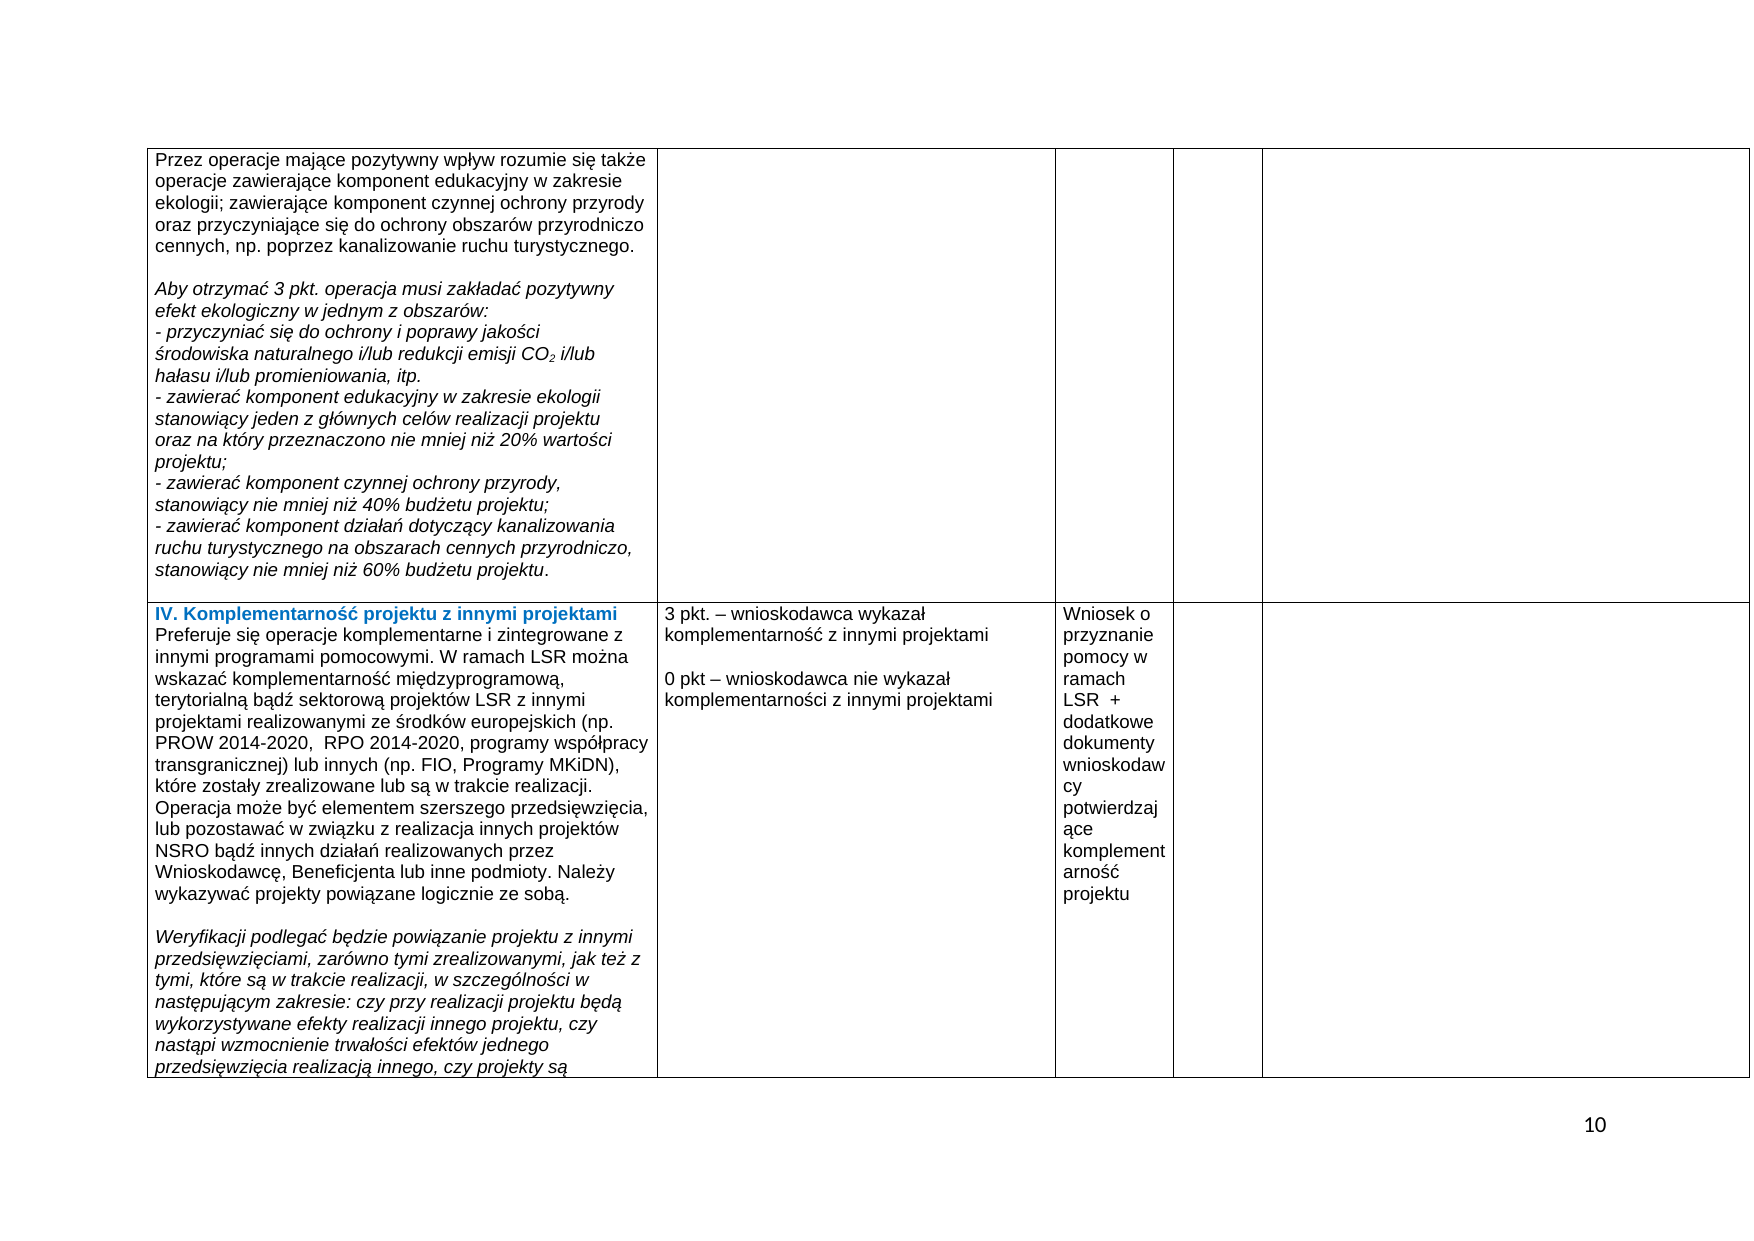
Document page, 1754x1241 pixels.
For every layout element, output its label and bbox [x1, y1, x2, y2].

table_cell [1056, 149, 1173, 602]
table_cell [1174, 149, 1262, 602]
table_cell [148, 149, 657, 602]
table_cell [1056, 603, 1173, 1077]
table_cell [658, 149, 1055, 602]
table_cell [148, 603, 657, 1077]
table_cell [1263, 603, 1749, 1077]
table_cell [1174, 603, 1262, 1077]
table_cell [658, 603, 1055, 1077]
table_cell [1263, 149, 1749, 602]
